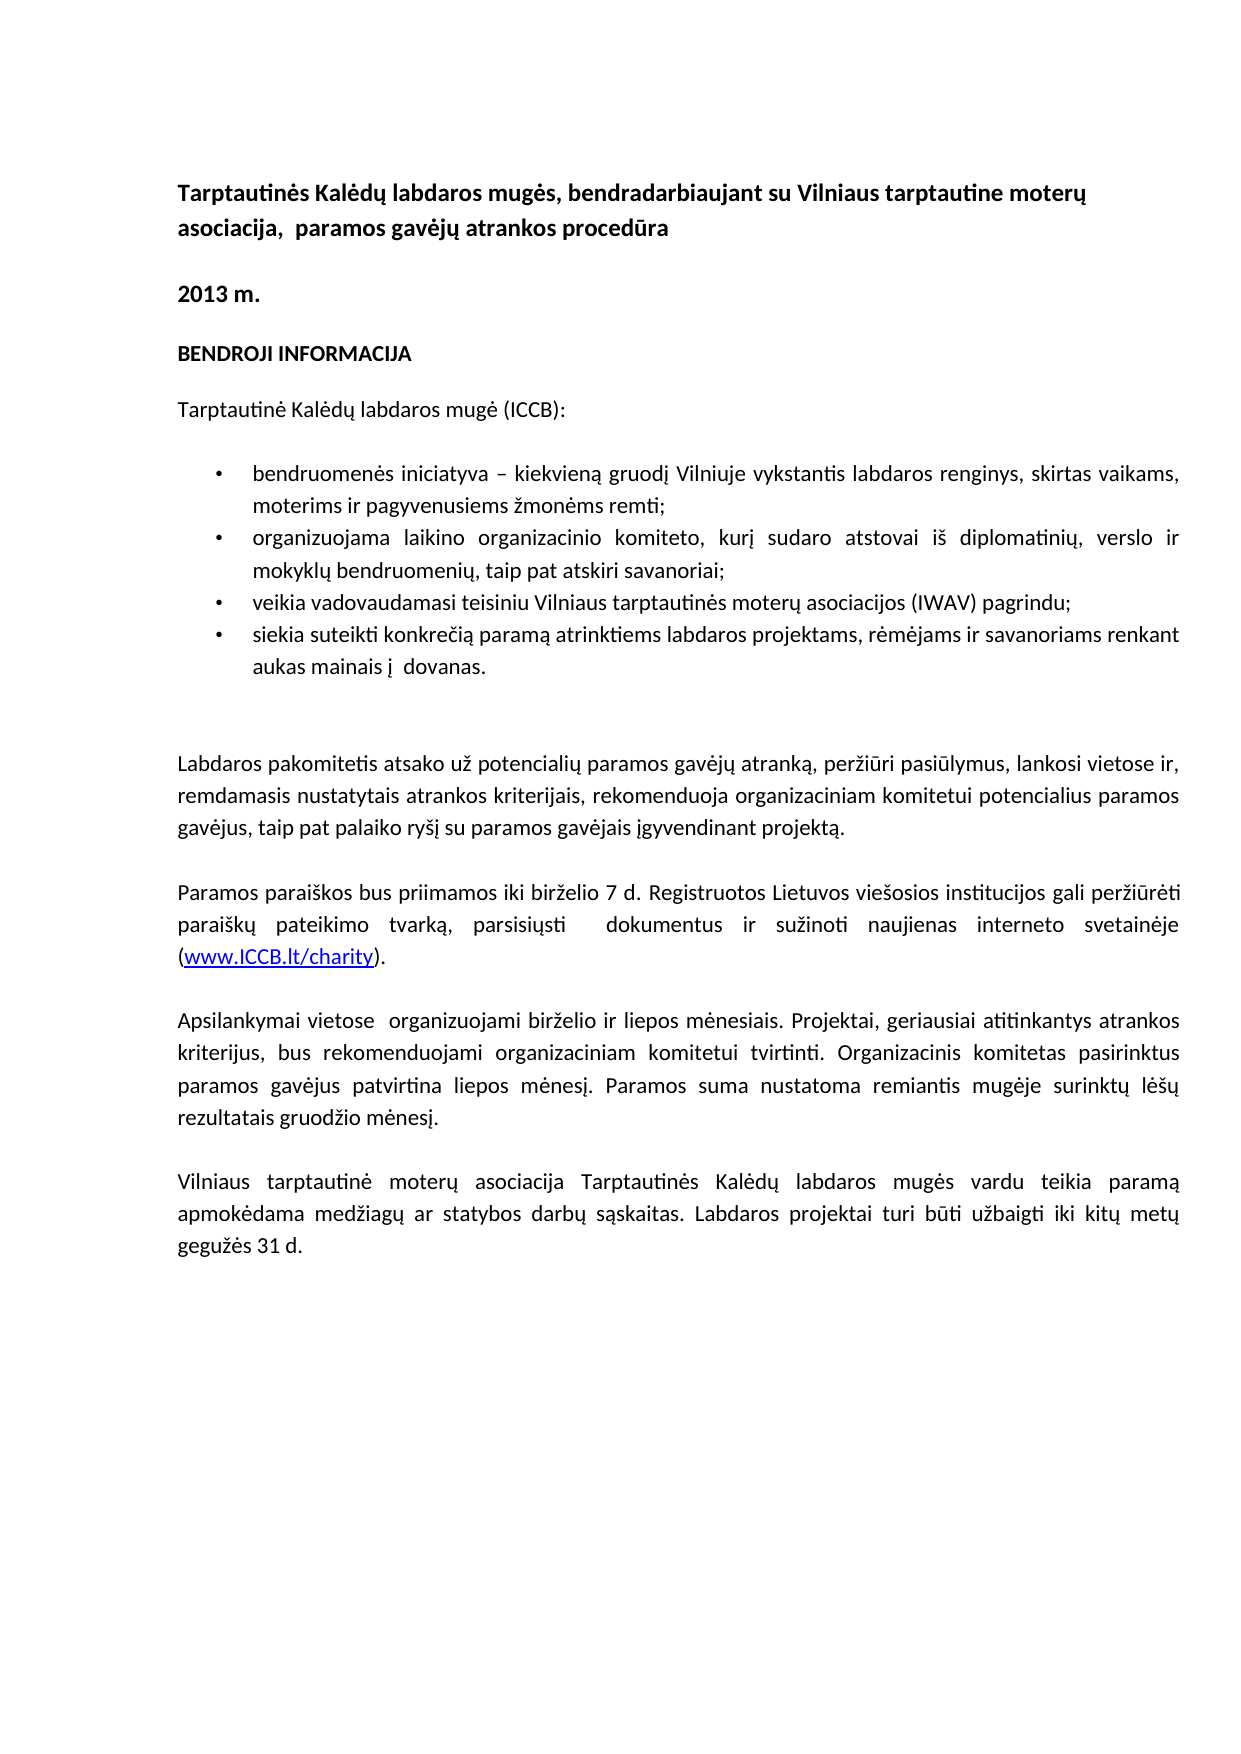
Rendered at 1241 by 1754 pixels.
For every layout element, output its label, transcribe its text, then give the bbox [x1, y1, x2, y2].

text Apsilankymai vietose organizuojami birželio ir liepos mėnesiais. Projektai, geriausiai atitinkantys atrankos kriterijus, bus rekomenduojami organizaciniam komitetui tvirtinti. Organizacinis komitetas pasirinktus paramos gavėjus patvirtina liepos mėnesį. Paramos suma nustatoma remiantis mugėje surinktų lėšų rezultatais gruodžio mėnesį. [177, 1006, 1181, 1131]
list siekia suteikti konkrečią paramą atrinktiems labdaros projektams, rėmėjams ir savanoriams renkant aukas mainais į dovanas. [215, 620, 1181, 680]
text BENDROJI INFORMACIJA [177, 339, 1181, 367]
text Vilniaus tarptautinė moterų asociacija Tarptautinės Kalėdų labdaros mugės vardu teikia paramą apmokėdama medžiagų ar statybos darbų sąskaitas. Labdaros projektai turi būti užbaigti iki kitų metų gegužės 31 d. [177, 1167, 1181, 1260]
text Tarptautinė Kalėdų labdaros mugė (ICCB): [177, 395, 1181, 423]
text 2013 m. [177, 278, 1181, 308]
text Labdaros pakomitetis atsako už potencialių paramos gavėjų atranką, peržiūri pasiūlymus, lankosi vietose ir, remdamasis nustatytais atrankos kriterijais, rekomenduoja organizaciniam komitetui potencialius paramos gavėjus, taip pat palaiko ryšį su paramos gavėjais įgyvendinant projektą. [177, 749, 1181, 841]
text Tarptautinės Kalėdų labdaros mugės, bendradarbiaujant su Vilniaus tarptautine moterų asociacija, paramos gavėjų atrankos procedūra [177, 177, 1181, 243]
text Paramos paraiškos bus priimamos iki birželio 7 d. Registruotos Lietuvos viešosios institucijos gali peržiūrėti paraiškų pateikimo tvarką, parsisiųsti dokumentus ir sužinoti naujienas interneto svetainėje (www.ICCB.lt/charity). [177, 878, 1181, 970]
list bendruomenės iniciatyva – kiekvieną gruodį Vilniuje vykstantis labdaros renginys, skirtas vaikams, moterims ir pagyvenusiems žmonėms remti; [215, 459, 1181, 519]
list organizuojama laikino organizacinio komiteto, kurį sudaro atstovai iš diplomatinių, verslo ir mokyklų bendruomenių, taip pat atskiri savanoriai; [215, 523, 1181, 584]
list veikia vadovaudamasi teisiniu Vilniaus tarptautinės moterų asociacijos (IWAV) pagrindu; [215, 588, 1181, 616]
